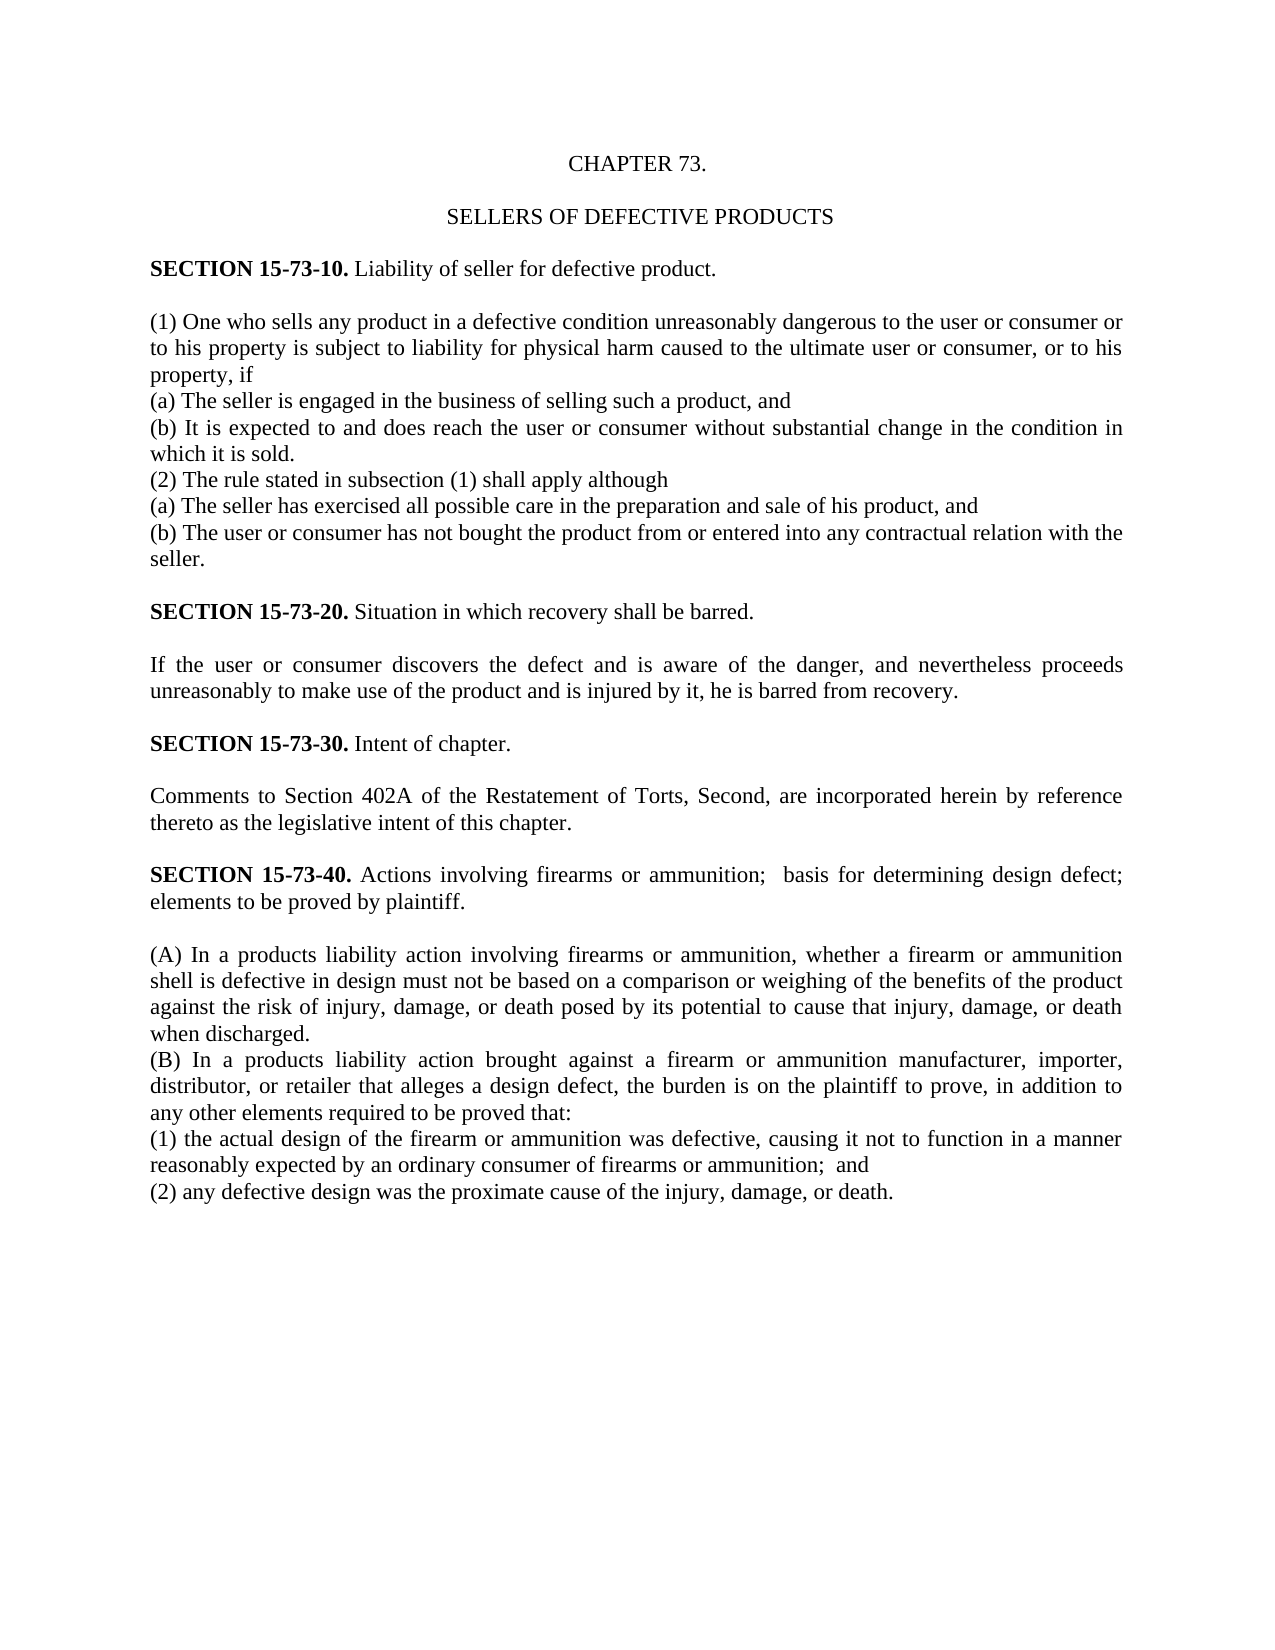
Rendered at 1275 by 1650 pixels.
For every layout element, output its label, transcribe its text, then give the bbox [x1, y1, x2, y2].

text SECTION 15-73-20. Situation in which recovery shall be barred. [150, 598, 1125, 624]
text (1) One who sells any product in a defective condition unreasonably dangerous to the user or consumer or to his property is subject to liability for physical harm caused to the ultimate user or consumer, or to his property, if [150, 308, 1125, 387]
text SECTION 15-73-30. Intent of chapter. [150, 730, 1125, 756]
text Comments to Section 402A of the Restatement of Torts, Second, are incorporated herein by reference thereto as the legislative intent of this chapter. [150, 782, 1125, 835]
text (b) It is expected to and does reach the user or consumer without substantial change in the condition in which it is sold. [150, 413, 1125, 466]
text (b) The user or consumer has not bought the product from or entered into any contractual relation with the seller. [150, 519, 1125, 572]
text (a) The seller has exercised all possible care in the preparation and sale of his product, and [150, 493, 1125, 519]
text If the user or consumer discovers the defect and is aware of the danger, and nevertheless proceeds unreasonably to make use of the product and is injured by it, he is barred from recovery. [150, 651, 1125, 703]
text (a) The seller is engaged in the business of selling such a product, and [150, 387, 1125, 413]
text (B) In a products liability action brought against a firearm or ammunition manufacturer, importer, distributor, or retailer that alleges a design defect, the burden is on the plaintiff to prove, in addition to any other elements required to be proved that: [150, 1046, 1125, 1125]
text (2) The rule stated in subsection (1) shall apply although [150, 466, 1125, 493]
text SELLERS OF DEFECTIVE PRODUCTS [150, 203, 1125, 229]
text (A) In a products liability action involving firearms or ammunition, whether a firearm or ammunition shell is defective in design must not be based on a comparison or weighing of the benefits of the product against the risk of injury, damage, or death posed by its potential to cause that injury, damage, or death when discharged. [150, 941, 1125, 1046]
text (1) the actual design of the firearm or ammunition was defective, causing it not to function in a manner reasonably expected by an ordinary consumer of firearms or ammunition; and [150, 1125, 1125, 1178]
text (2) any defective design was the proximate cause of the injury, damage, or death. [150, 1178, 1125, 1204]
text SECTION 15-73-10. Liability of seller for defective product. [150, 255, 1125, 282]
text SECTION 15-73-40. Actions involving firearms or ammunition; basis for determining design defect; elements to be proved by plaintiff. [150, 862, 1125, 914]
text CHAPTER 73. [150, 150, 1125, 176]
